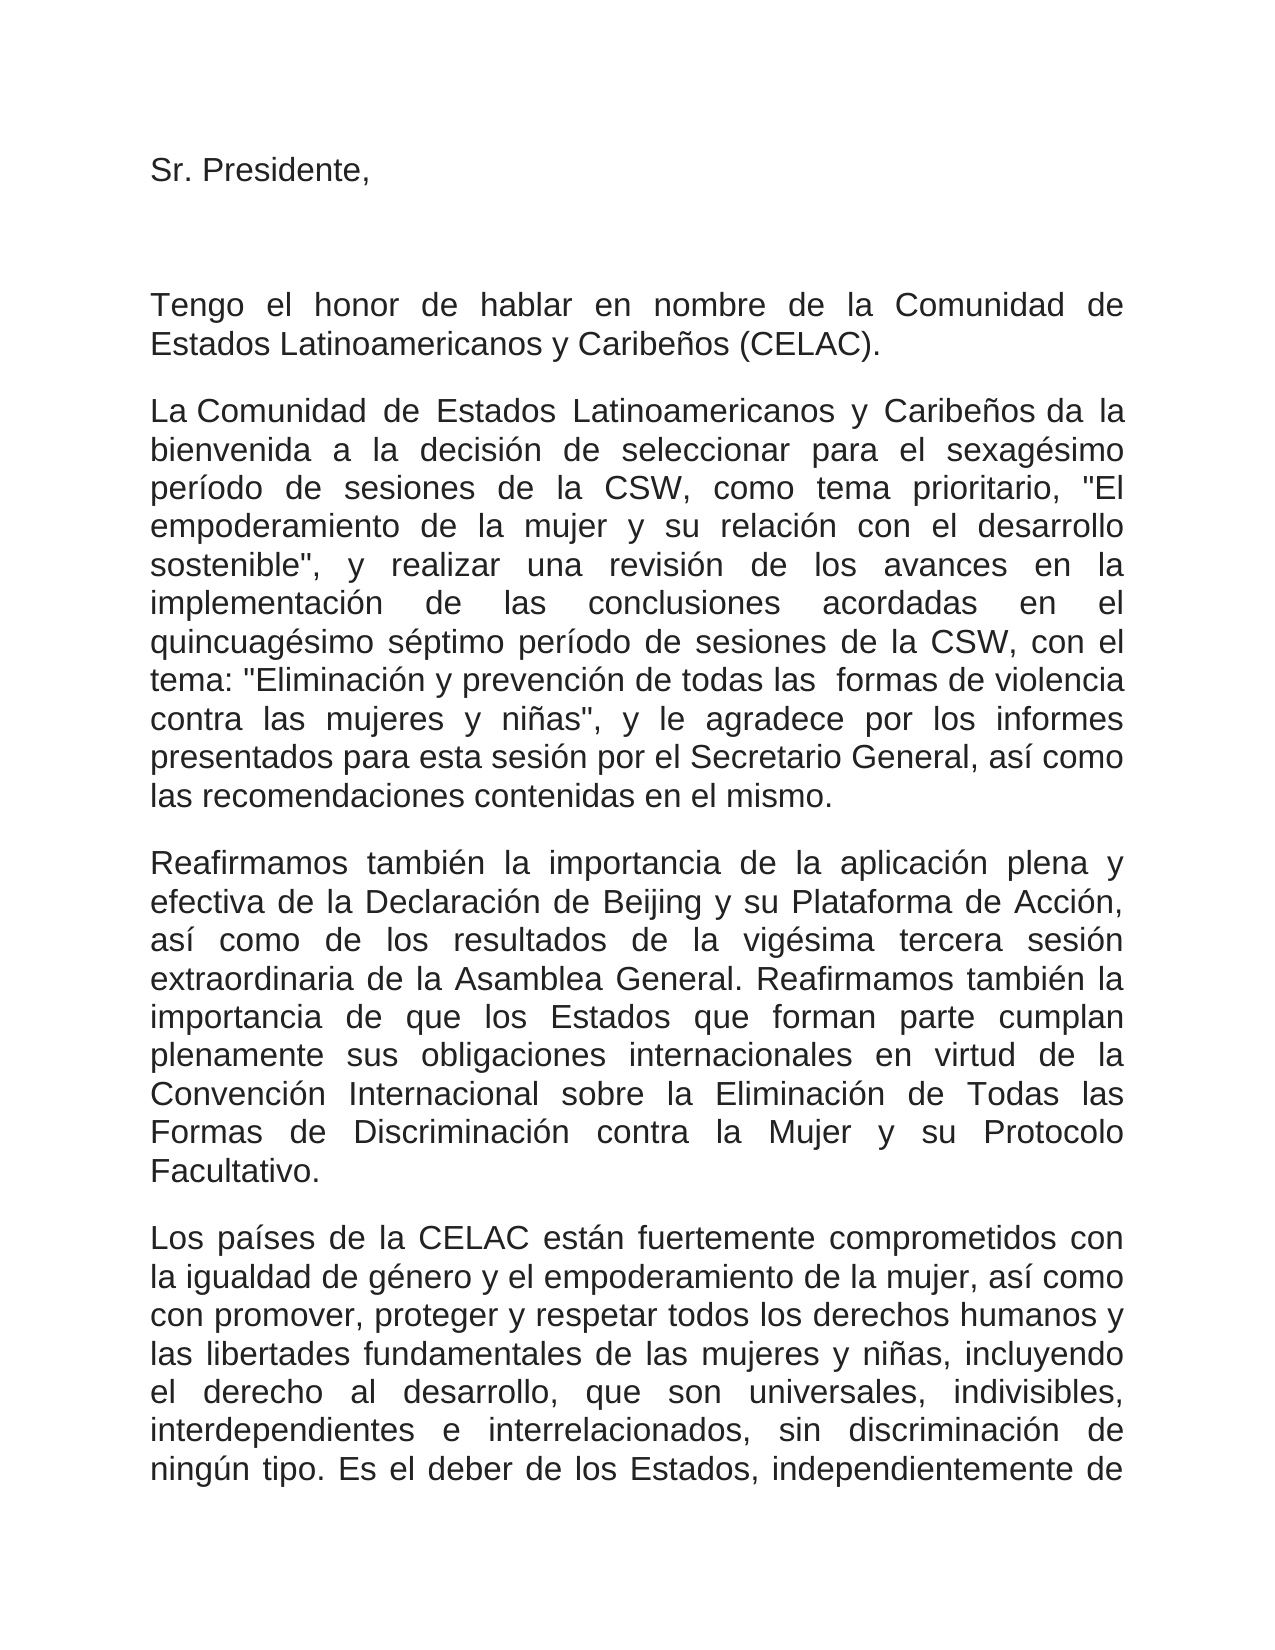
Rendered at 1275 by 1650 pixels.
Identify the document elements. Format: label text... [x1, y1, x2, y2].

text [150, 1218, 1125, 1487]
text La Comunidad de Estados Latinoamericanos y Caribeños da la bienvenida a la decisión de seleccionar para el sexagésimo período de sesiones de la CSW, como tema prioritario, "El empoderamiento de la mujer y su relación con el desarrollo sostenible", y realizar una revisión de los avances en la implementación de las conclusiones acordadas en el quincuagésimo séptimo período de sesiones de la CSW, con el tema: "Eliminación y prevención de todas las formas de violencia contra las mujeres y niñas", y le agradece por los informes presentados para esta sesión por el Secretario General, así como las recomendaciones contenidas en el mismo. [150, 391, 1125, 814]
text Sr. Presidente, [150, 150, 1125, 188]
text Reafirmamos también la importancia de la aplicación plena y efectiva de la Declaración de Beijing y su Plataforma de Acción, así como de los resultados de la vigésima tercera sesión extraordinaria de la Asamblea General. Reafirmamos también la importancia de que los Estados que forman parte cumplan plenamente sus obligaciones internacionales en virtud de la Convención Internacional sobre la Eliminación de Todas las Formas de Discriminación contra la Mujer y su Protocolo Facultativo. [150, 843, 1125, 1189]
text Tengo el honor de hablar en nombre de la Comunidad de Estados Latinoamericanos y Caribeños (CELAC). [150, 285, 1125, 362]
